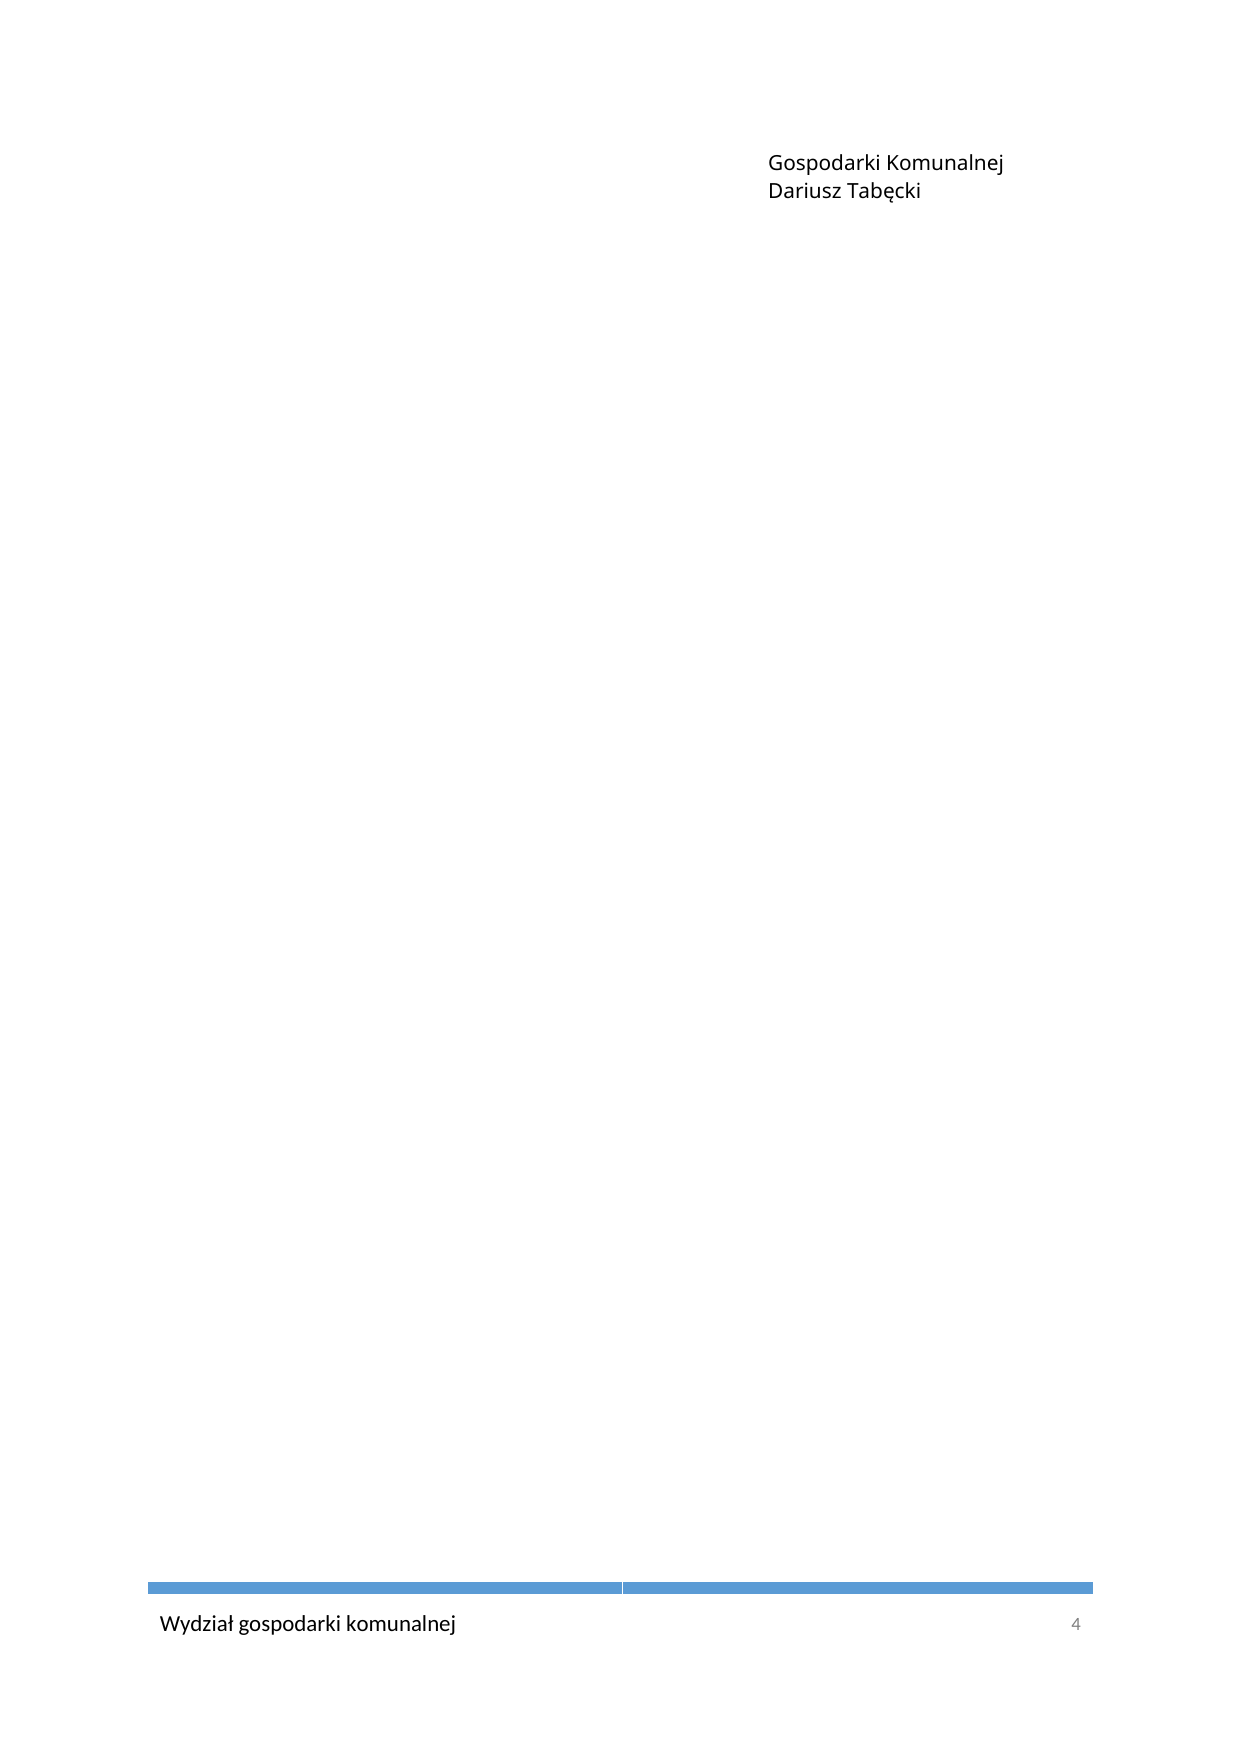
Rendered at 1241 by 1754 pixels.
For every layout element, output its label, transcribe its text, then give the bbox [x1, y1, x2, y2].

text Gospodarki Komunalnej [768, 148, 1093, 176]
text Dariusz Tabęcki [768, 176, 1093, 204]
